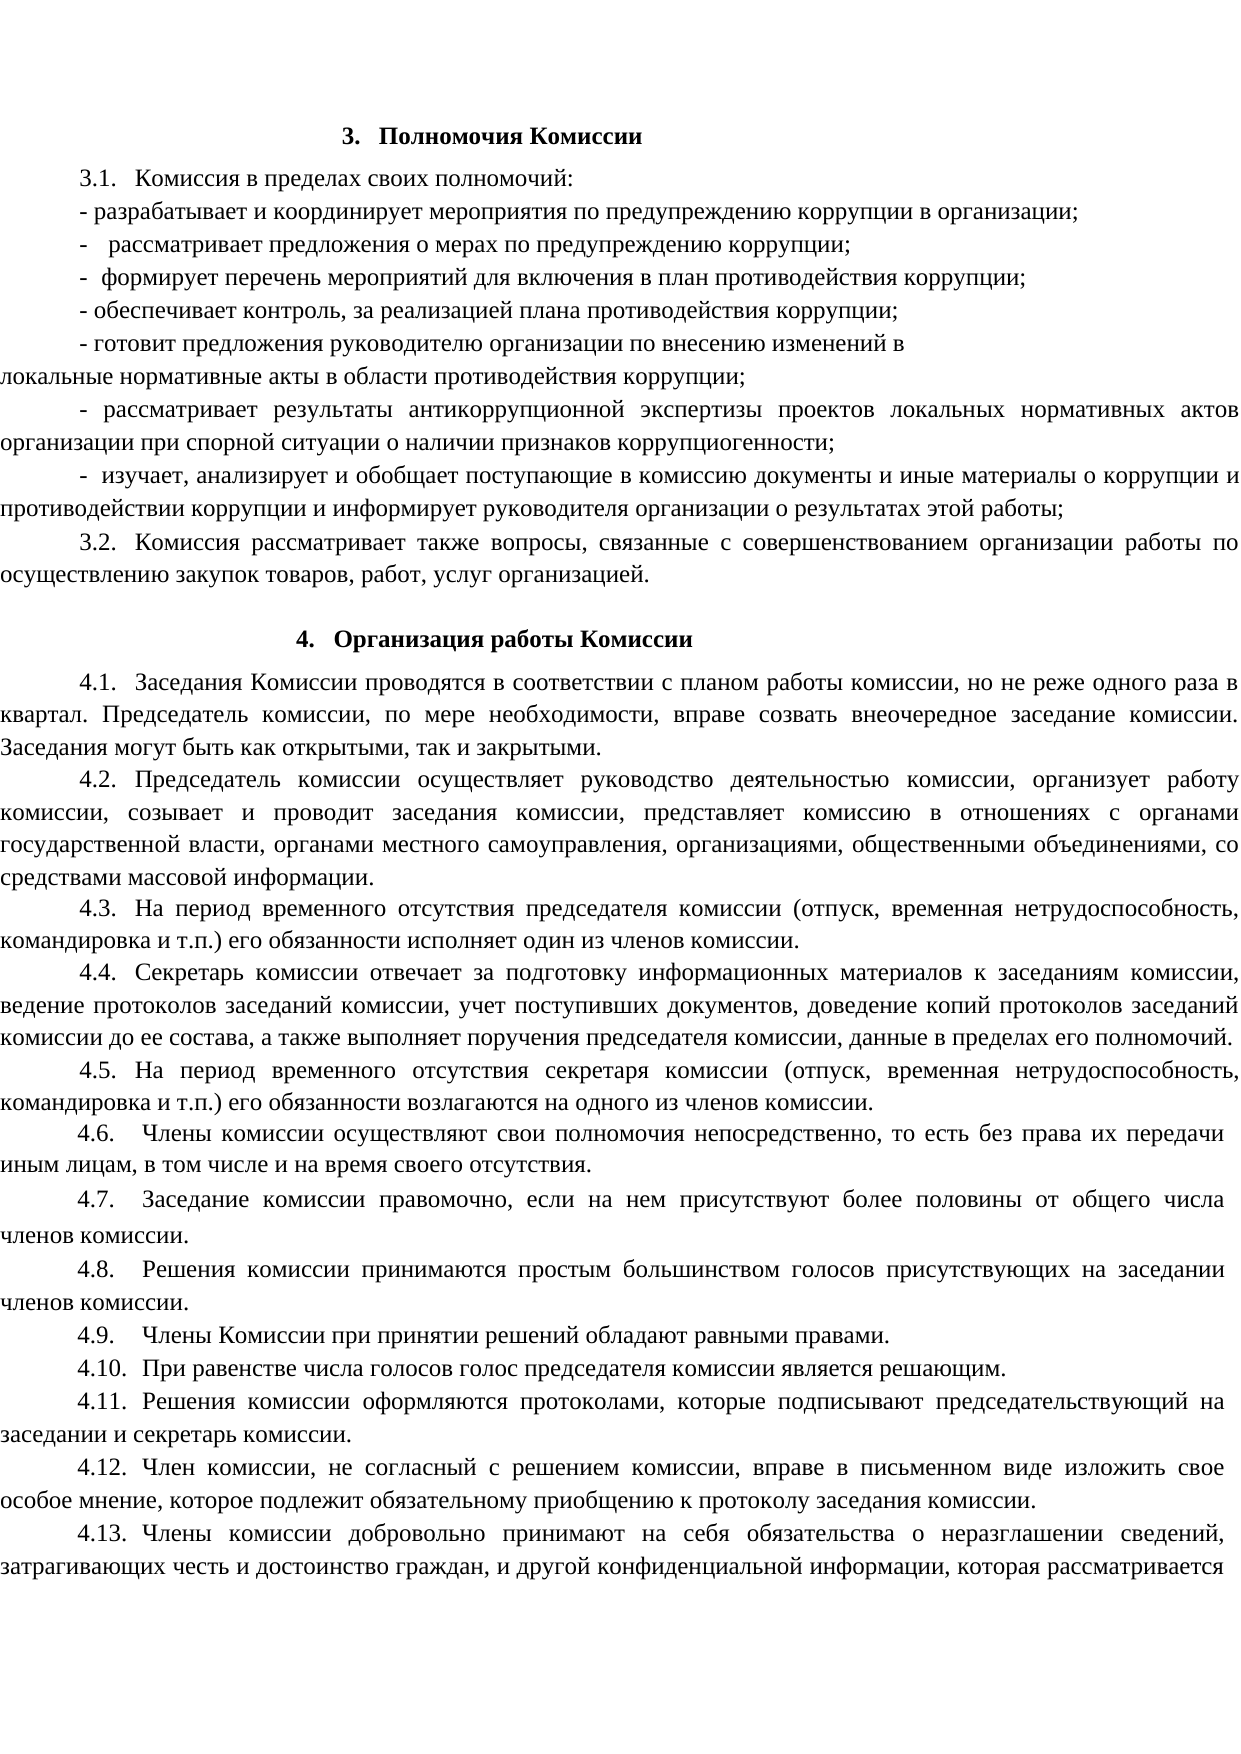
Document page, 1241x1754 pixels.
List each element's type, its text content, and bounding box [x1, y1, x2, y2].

list Решения комиссии принимаются простым большинством голосов присутствующих на заседании членов комиссии. [0, 1251, 1226, 1317]
list изучает, анализирует и обобщает поступающие в комиссию документы и иные материалы о коррупции и противодействии коррупции и информирует руководителя организации о результатах этой работы; [0, 457, 1240, 523]
list Комиссия в пределах своих полномочий: [0, 160, 1240, 193]
list Заседания Комиссии проводятся в соответствии с планом работы комиссии, но не реже одного раза в квартал. Председатель комиссии, по мере необходимости, вправе созвать внеочередное заседание комиссии. Заседания могут быть как открытыми, так и закрытыми. [0, 664, 1240, 762]
list Комиссия рассматривает также вопросы, связанные с совершенствованием организации работы по осуществлению закупок товаров, работ, услуг организацией. [0, 523, 1240, 589]
list На период временного отсутствия председателя комиссии (отпуск, временная нетрудоспособность, командировка и т.п.) его обязанности исполняет один из членов комиссии. [0, 892, 1240, 955]
list Члены Комиссии при принятии решений обладают равными правами. [0, 1317, 1240, 1350]
list При равенстве числа голосов голос председателя комиссии является решающим. [0, 1350, 1226, 1383]
list Заседание комиссии правомочно, если на нем присутствуют более половины от общего числа членов комиссии. [0, 1178, 1226, 1251]
text - обеспечивает контроль, за реализацией плана противодействия коррупции; [79, 292, 1240, 325]
text - рассматривает результаты антикоррупционной экспертизы проектов локальных нормативных актов организации при спорной ситуации о наличии признаков коррупциогенности; [0, 391, 1240, 457]
text - готовит предложения руководителю организации по внесению изменений в [0, 325, 1240, 358]
list На период временного отсутствия секретаря комиссии (отпуск, временная нетрудоспособность, командировка и т.п.) его обязанности возлагаются на одного из членов комиссии. [0, 1052, 1240, 1117]
list Председатель комиссии осуществляет руководство деятельностью комиссии, организует работу комиссии, созывает и проводит заседания комиссии, представляет комиссию в отношениях с органами государственной власти, органами местного самоуправления, организациями, общественными объединениями, со средствами массовой информации. [0, 762, 1240, 892]
text локальные нормативные акты в области противодействия коррупции; [0, 358, 1240, 391]
list рассматривает предложения о мерах по предупреждению коррупции; [0, 226, 1240, 259]
list Полномочия Комиссии [342, 124, 1240, 149]
list Решения комиссии оформляются протоколами, которые подписывают председательствующий на заседании и секретарь комиссии. [0, 1383, 1226, 1449]
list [0, 1515, 1226, 1581]
list Член комиссии, не согласный с решением комиссии, вправе в письменном виде изложить свое особое мнение, которое подлежит обязательному приобщению к протоколу заседания комиссии. [0, 1449, 1226, 1515]
text - разрабатывает и координирует мероприятия по предупреждению коррупции в организации; [0, 193, 1240, 226]
list Секретарь комиссии отвечает за подготовку информационных материалов к заседаниям комиссии, ведение протоколов заседаний комиссии, учет поступивших документов, доведение копий протоколов заседаний комиссии до ее состава, а также выполняет поручения председателя комиссии, данные в пределах его полномочий. [0, 955, 1240, 1052]
list формирует перечень мероприятий для включения в план противодействия коррупции; [0, 259, 1240, 292]
list Организация работы Комиссии [296, 627, 1240, 652]
list Члены комиссии осуществляют свои полномочия непосредственно, то есть без права их передачи иным лицам, в том числе и на время своего отсутствия. [0, 1117, 1226, 1178]
